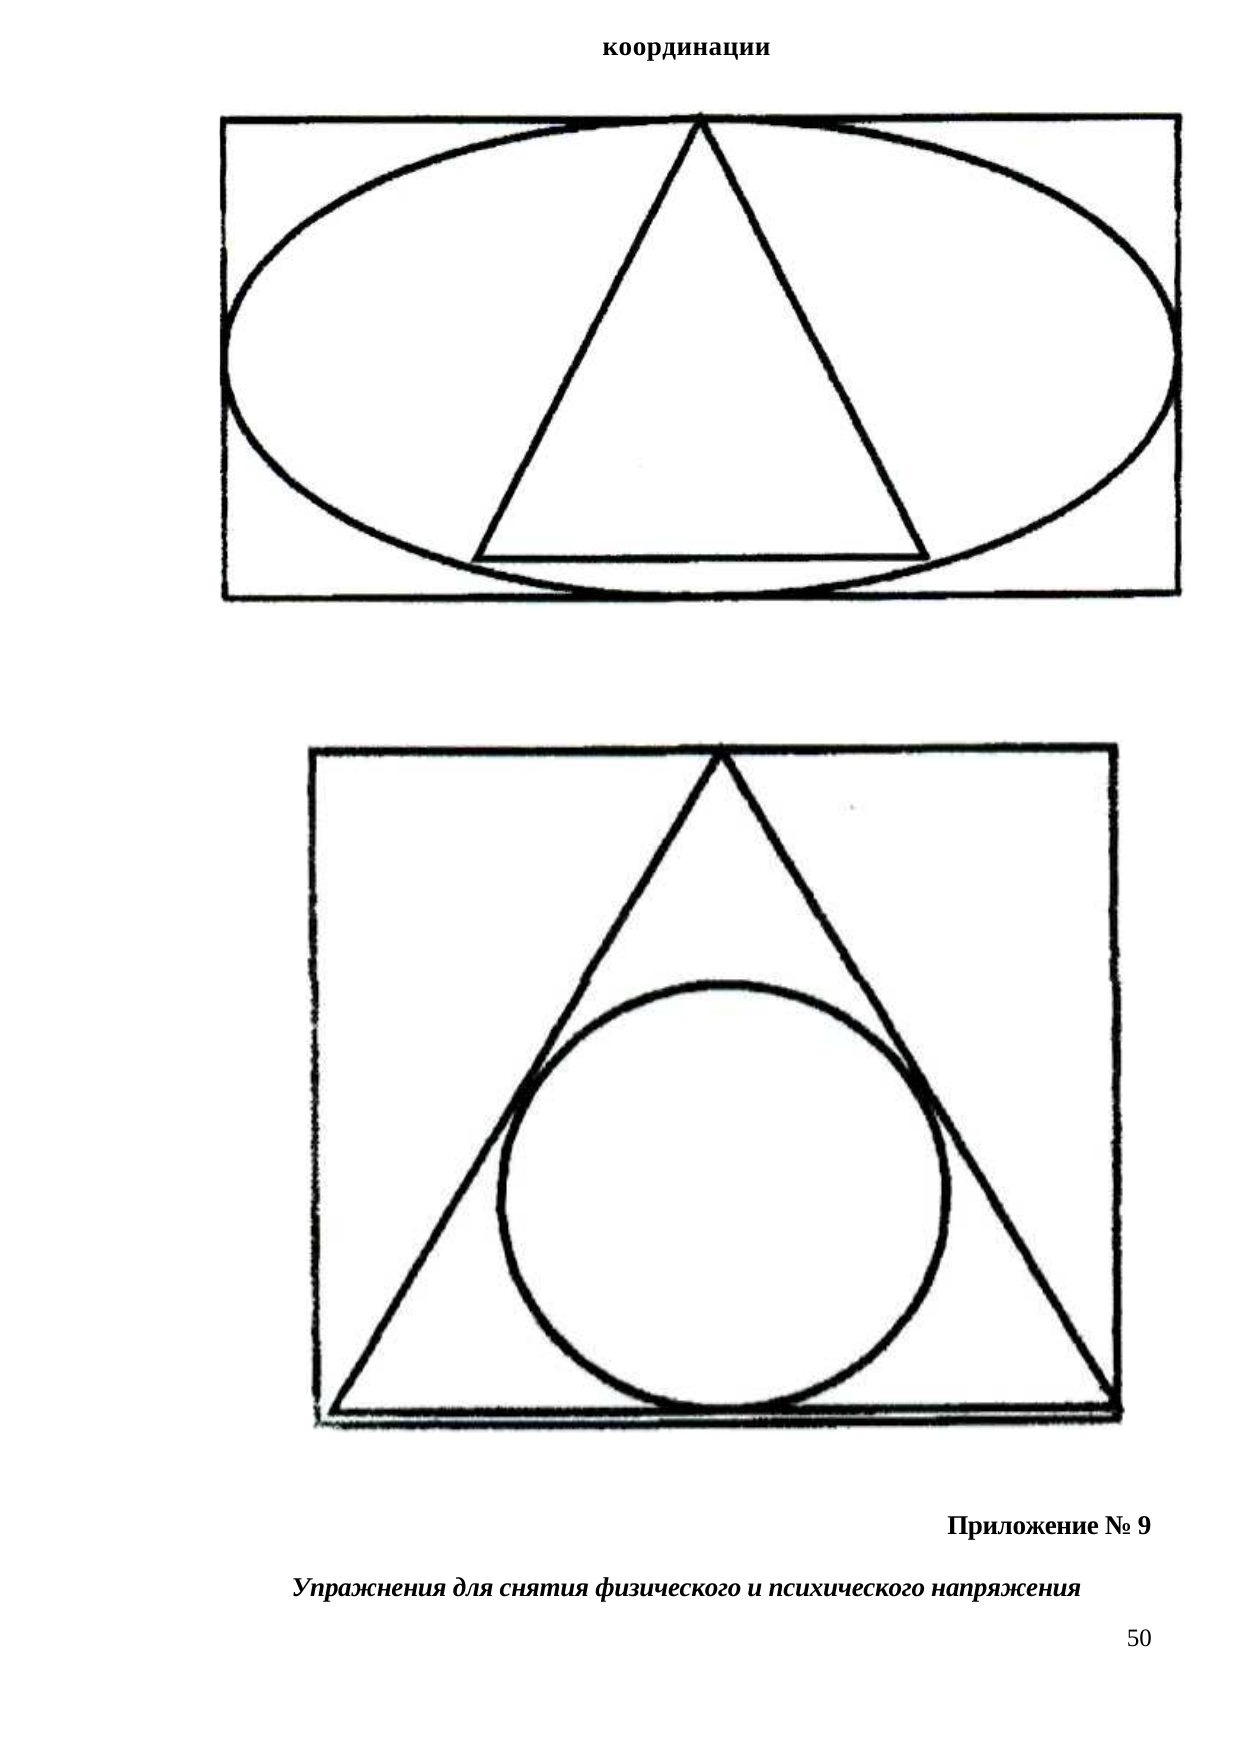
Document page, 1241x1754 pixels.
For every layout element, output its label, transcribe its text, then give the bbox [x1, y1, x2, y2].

text Приложение № 9 [177, 1509, 1152, 1540]
picture [219, 106, 1185, 606]
text координации [177, 29, 1152, 61]
text Упражнения для снятия физического и психического напряжения [177, 1571, 1152, 1602]
picture [305, 739, 1126, 1433]
